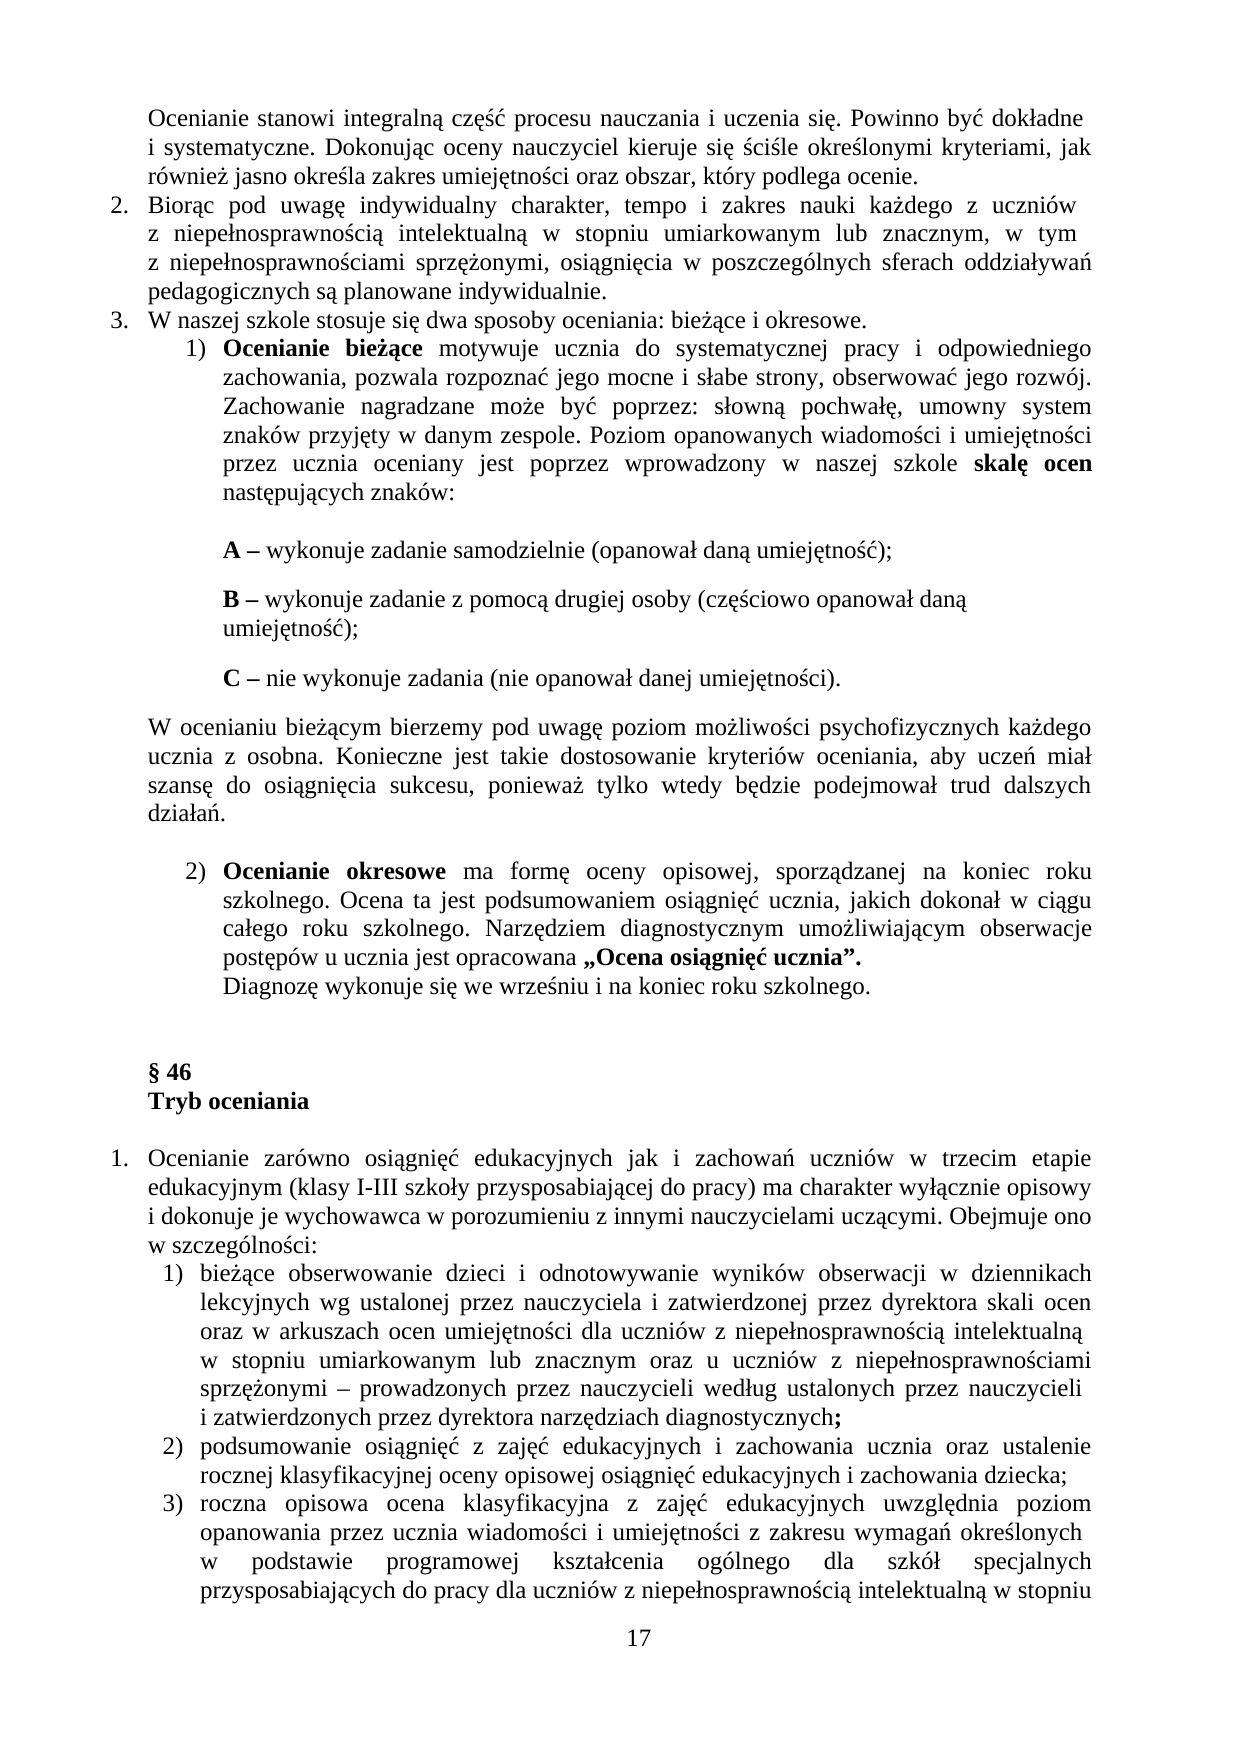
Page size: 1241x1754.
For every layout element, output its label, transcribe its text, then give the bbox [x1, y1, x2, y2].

text Tryb oceniania [148, 1086, 1092, 1115]
list B – wykonuje zadanie z pomocą drugiej osoby (częściowo opanował daną umiejętność); [223, 584, 1092, 642]
list A – wykonuje zadanie samodzielnie (opanował daną umiejętność); [223, 535, 1092, 563]
list podsumowanie osiągnięć z zajęć edukacyjnych i zachowania ucznia oraz ustalenie rocznej klasyfikacyjnej oceny opisowej osiągnięć edukacyjnych i zachowania dziecka; [162, 1431, 1092, 1488]
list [162, 1488, 1092, 1603]
text § 46 [148, 1057, 1092, 1086]
list Diagnozę wykonuje się we wrześniu i na koniec roku szkolnego. [223, 971, 1092, 1000]
list bieżące obserwowanie dzieci i odnotowywanie wyników obserwacji w dziennikach lekcyjnych wg ustalonej przez nauczyciela i zatwierdzonej przez dyrektora skali ocen oraz w arkuszach ocen umiejętności dla uczniów z niepełnosprawnością intelektualną w stopniu umiarkowanym lub znacznym oraz u uczniów z niepełnosprawnościami sprzężonymi – prowadzonych przez nauczycieli według ustalonych przez nauczycieli i zatwierdzonych przez dyrektora narzędziach diagnostycznych; [162, 1258, 1092, 1431]
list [110, 103, 1092, 190]
list Biorąc pod uwagę indywidualny charakter, tempo i zakres nauki każdego z uczniów z niepełnosprawnością intelektualną w stopniu umiarkowanym lub znacznym, w tym z niepełnosprawnościami sprzężonymi, osiągnięcia w poszczególnych sferach oddziaływań pedagogicznych są planowane indywidualnie. [110, 190, 1092, 305]
list W naszej szkole stosuje się dwa sposoby oceniania: bieżące i okresowe. [110, 305, 1092, 333]
list Ocenianie bieżące motywuje ucznia do systematycznej pracy i odpowiedniego zachowania, pozwala rozpoznać jego mocne i słabe strony, obserwować jego rozwój. Zachowanie nagradzane może być poprzez: słowną pochwałę, umowny system znaków przyjęty w danym zespole. Poziom opanowanych wiadomości i umiejętności przez ucznia oceniany jest poprzez wprowadzony w naszej szkole skalę ocen następujących znaków: [185, 333, 1092, 506]
list Ocenianie zarówno osiągnięć edukacyjnych jak i zachowań uczniów w trzecim etapie edukacyjnym (klasy I-III szkoły przysposabiającej do pracy) ma charakter wyłącznie opisowy i dokonuje je wychowawca w porozumieniu z innymi nauczycielami uczącymi. Obejmuje ono w szczególności: [110, 1143, 1092, 1258]
list C – nie wykonuje zadania (nie opanował danej umiejętności). [223, 663, 1092, 691]
list Ocenianie okresowe ma formę oceny opisowej, sporządzanej na koniec roku szkolnego. Ocena ta jest podsumowaniem osiągnięć ucznia, jakich dokonał w ciągu całego roku szkolnego. Narzędziem diagnostycznym umożliwiającym obserwacje postępów u ucznia jest opracowana „Ocena osiągnięć ucznia”. [185, 856, 1092, 971]
text W ocenianiu bieżącym bierzemy pod uwagę poziom możliwości psychofizycznych każdego ucznia z osobna. Konieczne jest takie dostosowanie kryteriów oceniania, aby uczeń miał szansę do osiągnięcia sukcesu, ponieważ tylko wtedy będzie podejmował trud dalszych działań. [148, 712, 1092, 827]
